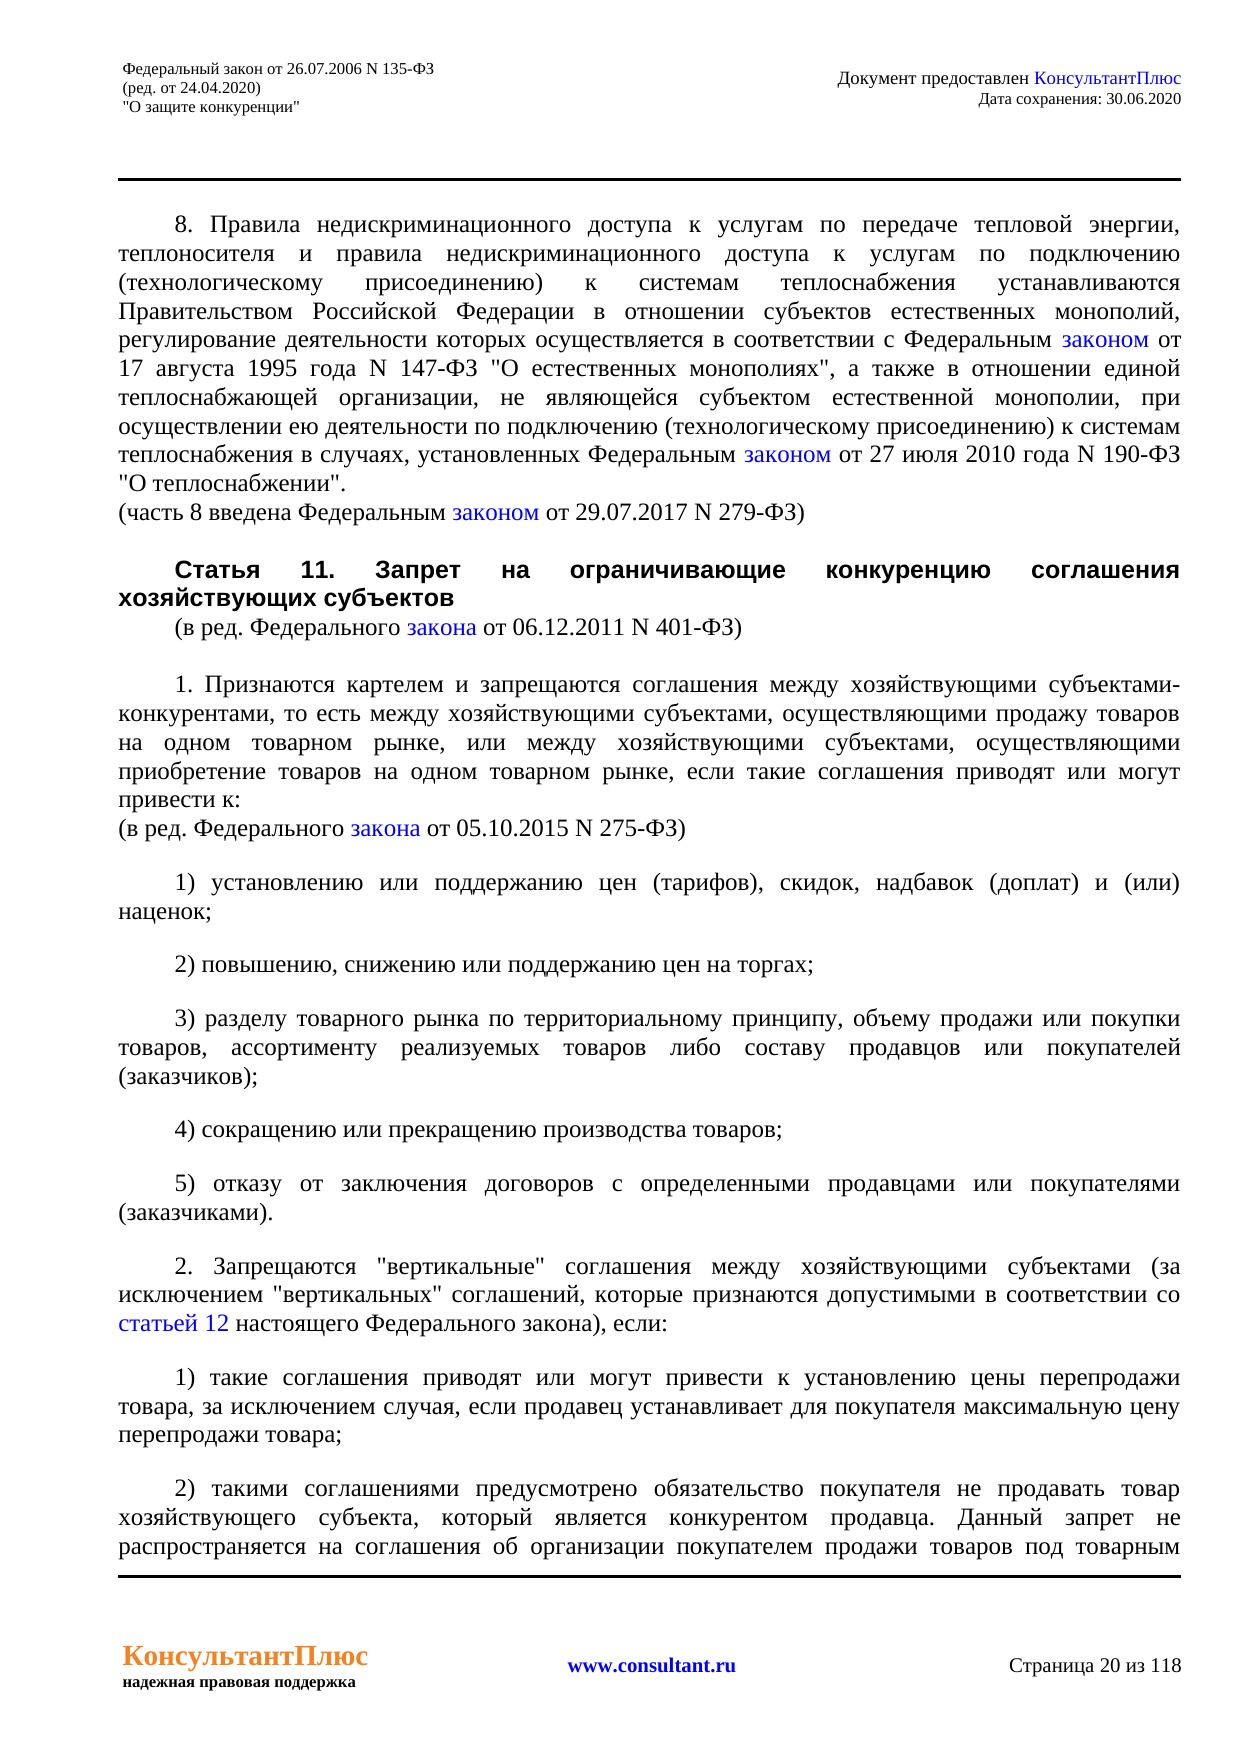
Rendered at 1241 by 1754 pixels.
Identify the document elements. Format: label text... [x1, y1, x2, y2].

text 1. Признаются картелем и запрещаются соглашения между хозяйствующими субъектами-конкурентами, то есть между хозяйствующими субъектами, осуществляющими продажу товаров на одном товарном рынке, или между хозяйствующими субъектами, осуществляющими приобретение товаров на одном товарном рынке, если такие соглашения приводят или могут привести к: [118, 669, 1181, 813]
text 3) разделу товарного рынка по территориальному принципу, объему продажи или покупки товаров, ассортименту реализуемых товаров либо составу продавцов или покупателей (заказчиков); [118, 1003, 1181, 1089]
text 2. Запрещаются "вертикальные" соглашения между хозяйствующими субъектами (за исключением "вертикальных" соглашений, которые признаются допустимыми в соответствии со статьей 12 настоящего Федерального закона), если: [118, 1251, 1181, 1337]
text 8. Правила недискриминационного доступа к услугам по передаче тепловой энергии, теплоносителя и правила недискриминационного доступа к услугам по подключению (технологическому присоединению) к системам теплоснабжения устанавливаются Правительством Российской Федерации в отношении субъектов естественных монополий, регулирование деятельности которых осуществляется в соответствии с Федеральным законом от 17 августа 1995 года N 147-ФЗ "О естественных монополиях", а также в отношении единой теплоснабжающей организации, не являющейся субъектом естественной монополии, при осуществлении ею деятельности по подключению (технологическому присоединению) к системам теплоснабжения в случаях, установленных Федеральным законом от 27 июля 2010 года N 190-ФЗ "О теплоснабжении". [118, 209, 1181, 497]
text (в ред. Федерального закона от 05.10.2015 N 275-ФЗ) [118, 813, 1181, 842]
text 4) сокращению или прекращению производства товаров; [118, 1114, 1181, 1143]
text (в ред. Федерального закона от 06.12.2011 N 401-ФЗ) [118, 612, 1181, 641]
text 2) повышению, снижению или поддержанию цен на торгах; [118, 949, 1181, 978]
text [118, 1473, 1181, 1559]
text 1) такие соглашения приводят или могут привести к установлению цены перепродажи товара, за исключением случая, если продавец устанавливает для покупателя максимальную цену перепродажи товара; [118, 1362, 1181, 1448]
title Статья 11. Запрет на ограничивающие конкуренцию соглашения хозяйствующих субъектов [118, 554, 1181, 612]
text 1) установлению или поддержанию цен (тарифов), скидок, надбавок (доплат) и (или) наценок; [118, 867, 1181, 924]
text (часть 8 введена Федеральным законом от 29.07.2017 N 279-ФЗ) [118, 497, 1181, 526]
text 5) отказу от заключения договоров с определенными продавцами или покупателями (заказчиками). [118, 1168, 1181, 1226]
